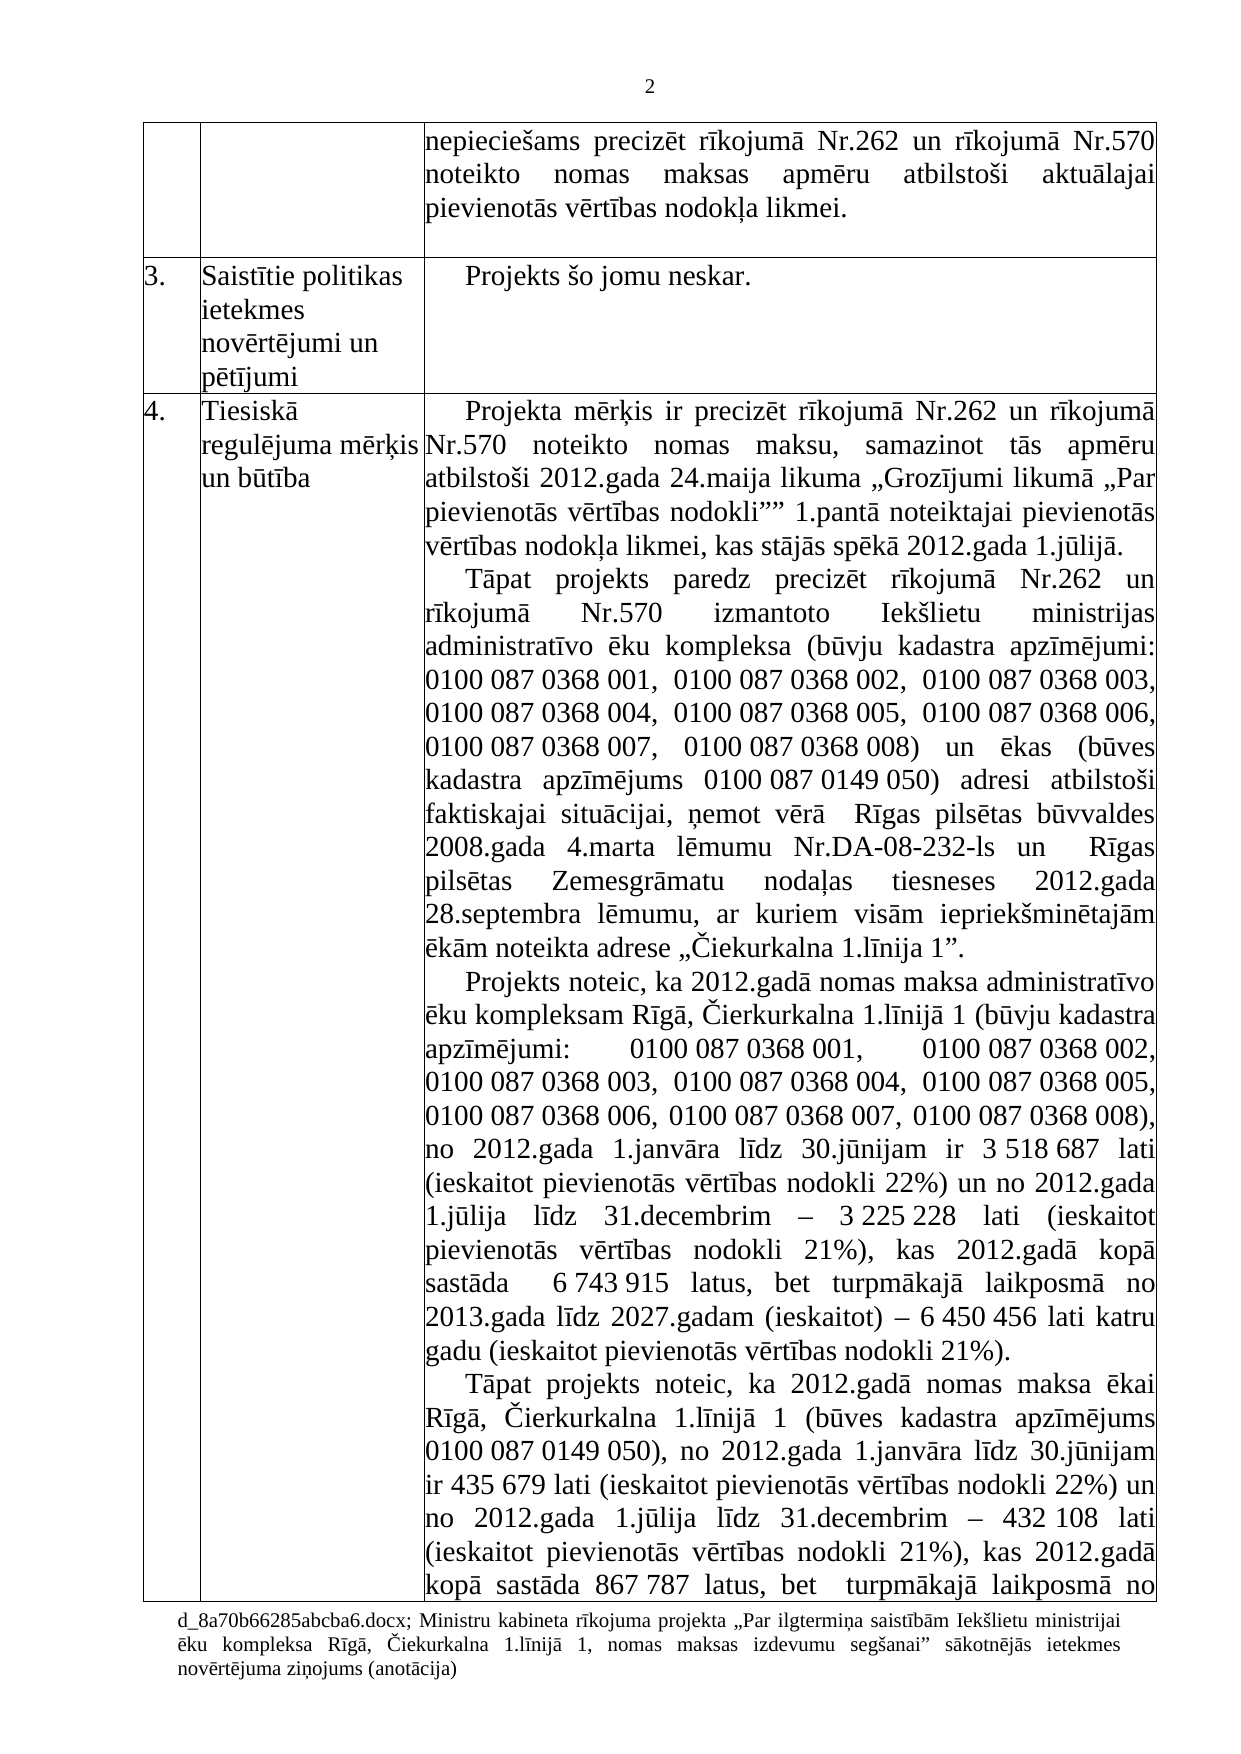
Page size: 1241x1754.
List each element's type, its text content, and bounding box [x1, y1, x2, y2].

table_cell 4. [144, 394, 200, 1601]
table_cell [201, 123, 424, 257]
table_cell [425, 394, 1156, 1601]
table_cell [425, 123, 1156, 257]
table_cell 2. [144, 123, 200, 257]
table_cell Projekts šo jomu neskar. [425, 258, 1156, 392]
table_cell Saistītie politikas ietekmes novērtējumi un pētījumi [201, 258, 424, 392]
table_cell 3. [144, 258, 200, 392]
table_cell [201, 394, 424, 1601]
